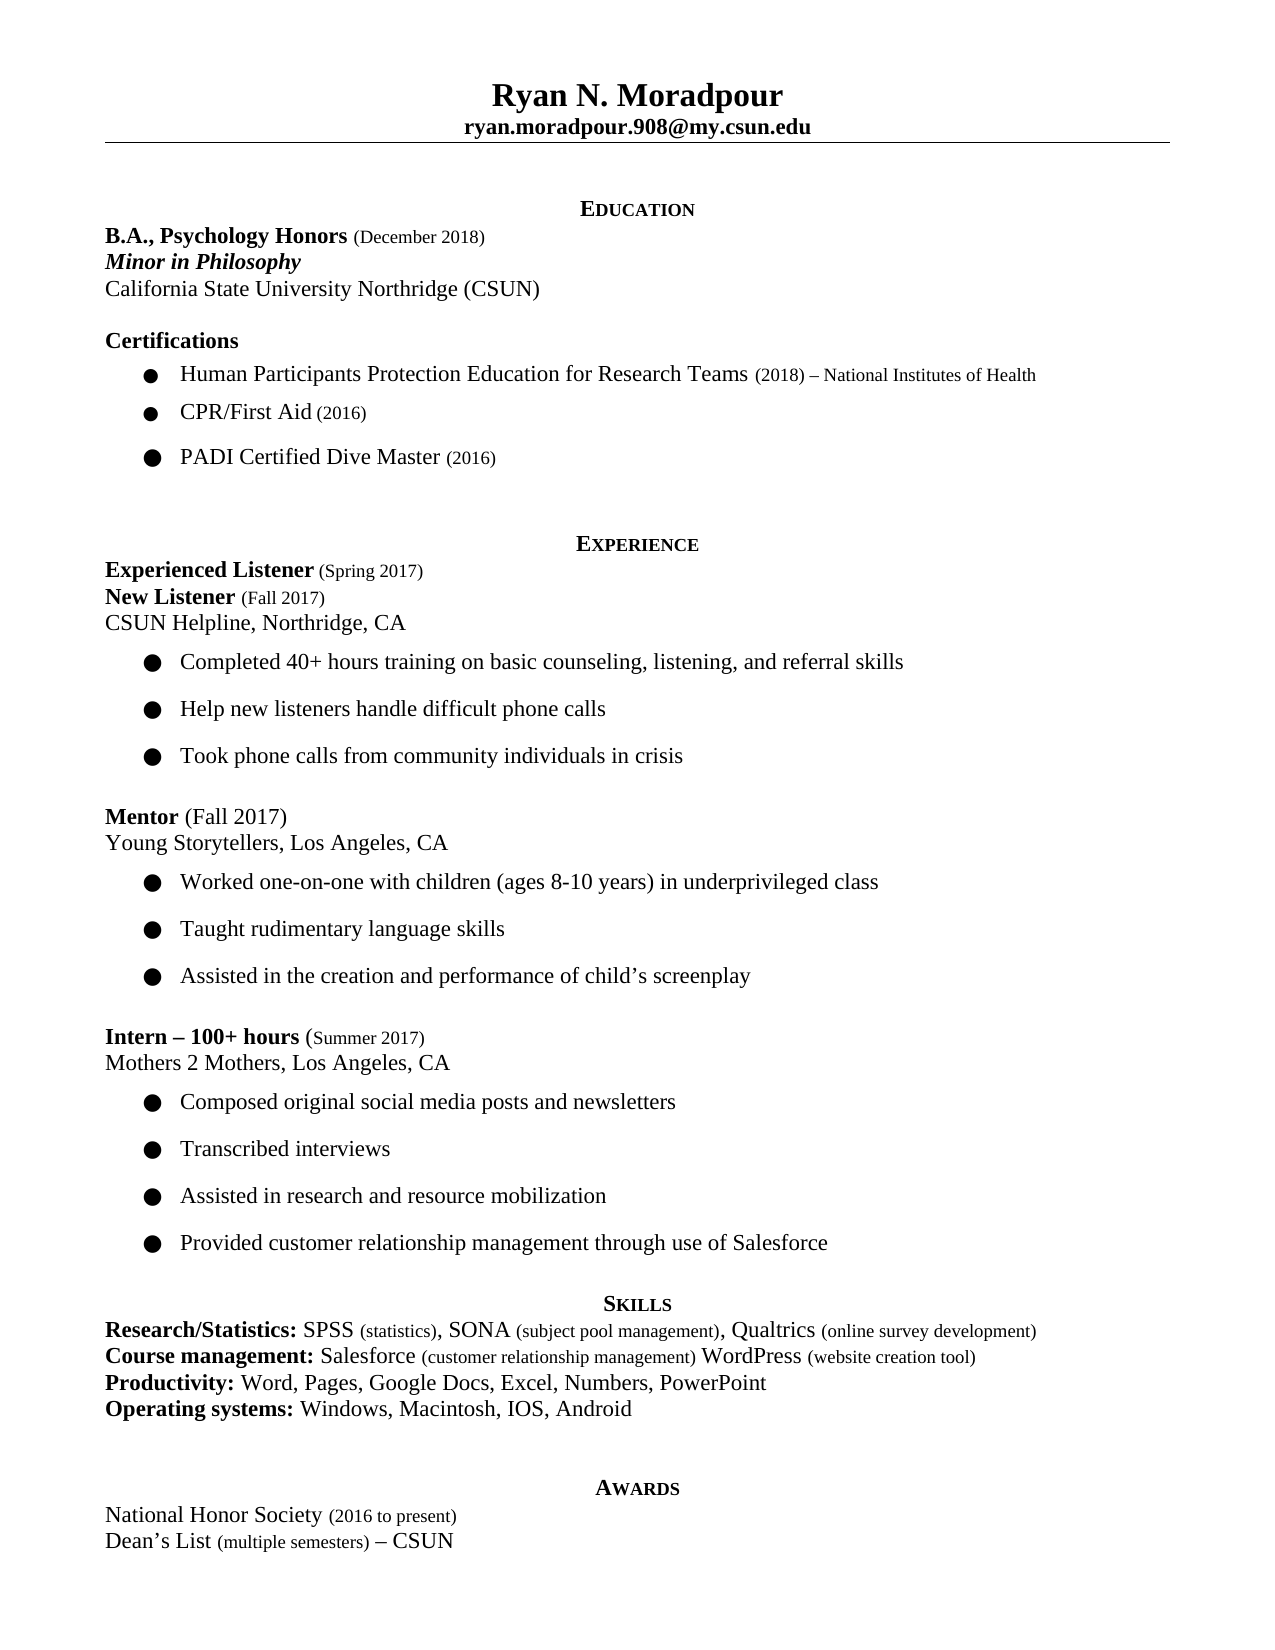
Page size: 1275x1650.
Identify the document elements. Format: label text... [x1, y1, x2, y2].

list PADI Certified Dive Master (2016) [142, 431, 1170, 477]
text Ryan N. Moradpour [105, 75, 1170, 113]
text Education [105, 196, 1170, 222]
text Productivity: Word, Pages, Google Docs, Excel, Numbers, PowerPoint [105, 1369, 1170, 1395]
text Skills [105, 1290, 1170, 1316]
text Young Storytellers, Los Angeles, CA [105, 829, 1170, 856]
list Assisted in research and resource mobilization [142, 1169, 1170, 1217]
text Experienced Listener (Spring 2017) [105, 557, 1170, 583]
text Mentor (Fall 2017) [105, 803, 1170, 829]
text Experience [105, 530, 1170, 557]
list Help new listeners handle difficult phone calls [142, 683, 1170, 729]
list CPR/First Aid (2016) [142, 392, 1170, 431]
text Minor in Philosophy [105, 248, 1170, 274]
text Operating systems: Windows, Macintosh, IOS, Android [105, 1395, 1170, 1422]
list Completed 40+ hours training on basic counseling, listening, and referral skills [142, 636, 1170, 683]
text National Honor Society (2016 to present) [105, 1501, 1170, 1527]
text ryan.moradpour.908@my.csun.edu [105, 113, 1170, 142]
text B.A., Psychology Honors (December 2018) [105, 222, 1170, 248]
list Composed original social media posts and newsletters [142, 1076, 1170, 1123]
list Human Participants Protection Education for Research Teams (2018) – National Institutes of Health [142, 354, 1170, 392]
text Mothers 2 Mothers, Los Angeles, CA [105, 1049, 1170, 1076]
text New Listener (Fall 2017) [105, 583, 1170, 609]
text Intern – 100+ hours (Summer 2017) [105, 1023, 1170, 1049]
list Taught rudimentary language skills [142, 903, 1170, 949]
list Took phone calls from community individuals in crisis [142, 729, 1170, 777]
text Course management: Salesforce (customer relationship management) WordPress (website creation tool) [105, 1343, 1170, 1369]
text Certifications [105, 327, 1170, 354]
text Awards [105, 1474, 1170, 1501]
text Research/Statistics: SPSS (statistics), SONA (subject pool management), Qualtrics (online survey development) [105, 1316, 1170, 1343]
list Provided customer relationship management through use of Salesforce [142, 1217, 1170, 1263]
text CSUN Helpline, Northridge, CA [105, 609, 1170, 636]
list Transcribed interviews [142, 1123, 1170, 1169]
list Assisted in the creation and performance of child’s screenplay [142, 949, 1170, 997]
text Dean’s List (multiple semesters) – CSUN [105, 1527, 1170, 1553]
text California State University Northridge (CSUN) [105, 274, 1170, 301]
list Worked one-on-one with children (ages 8-10 years) in underprivileged class [142, 856, 1170, 903]
